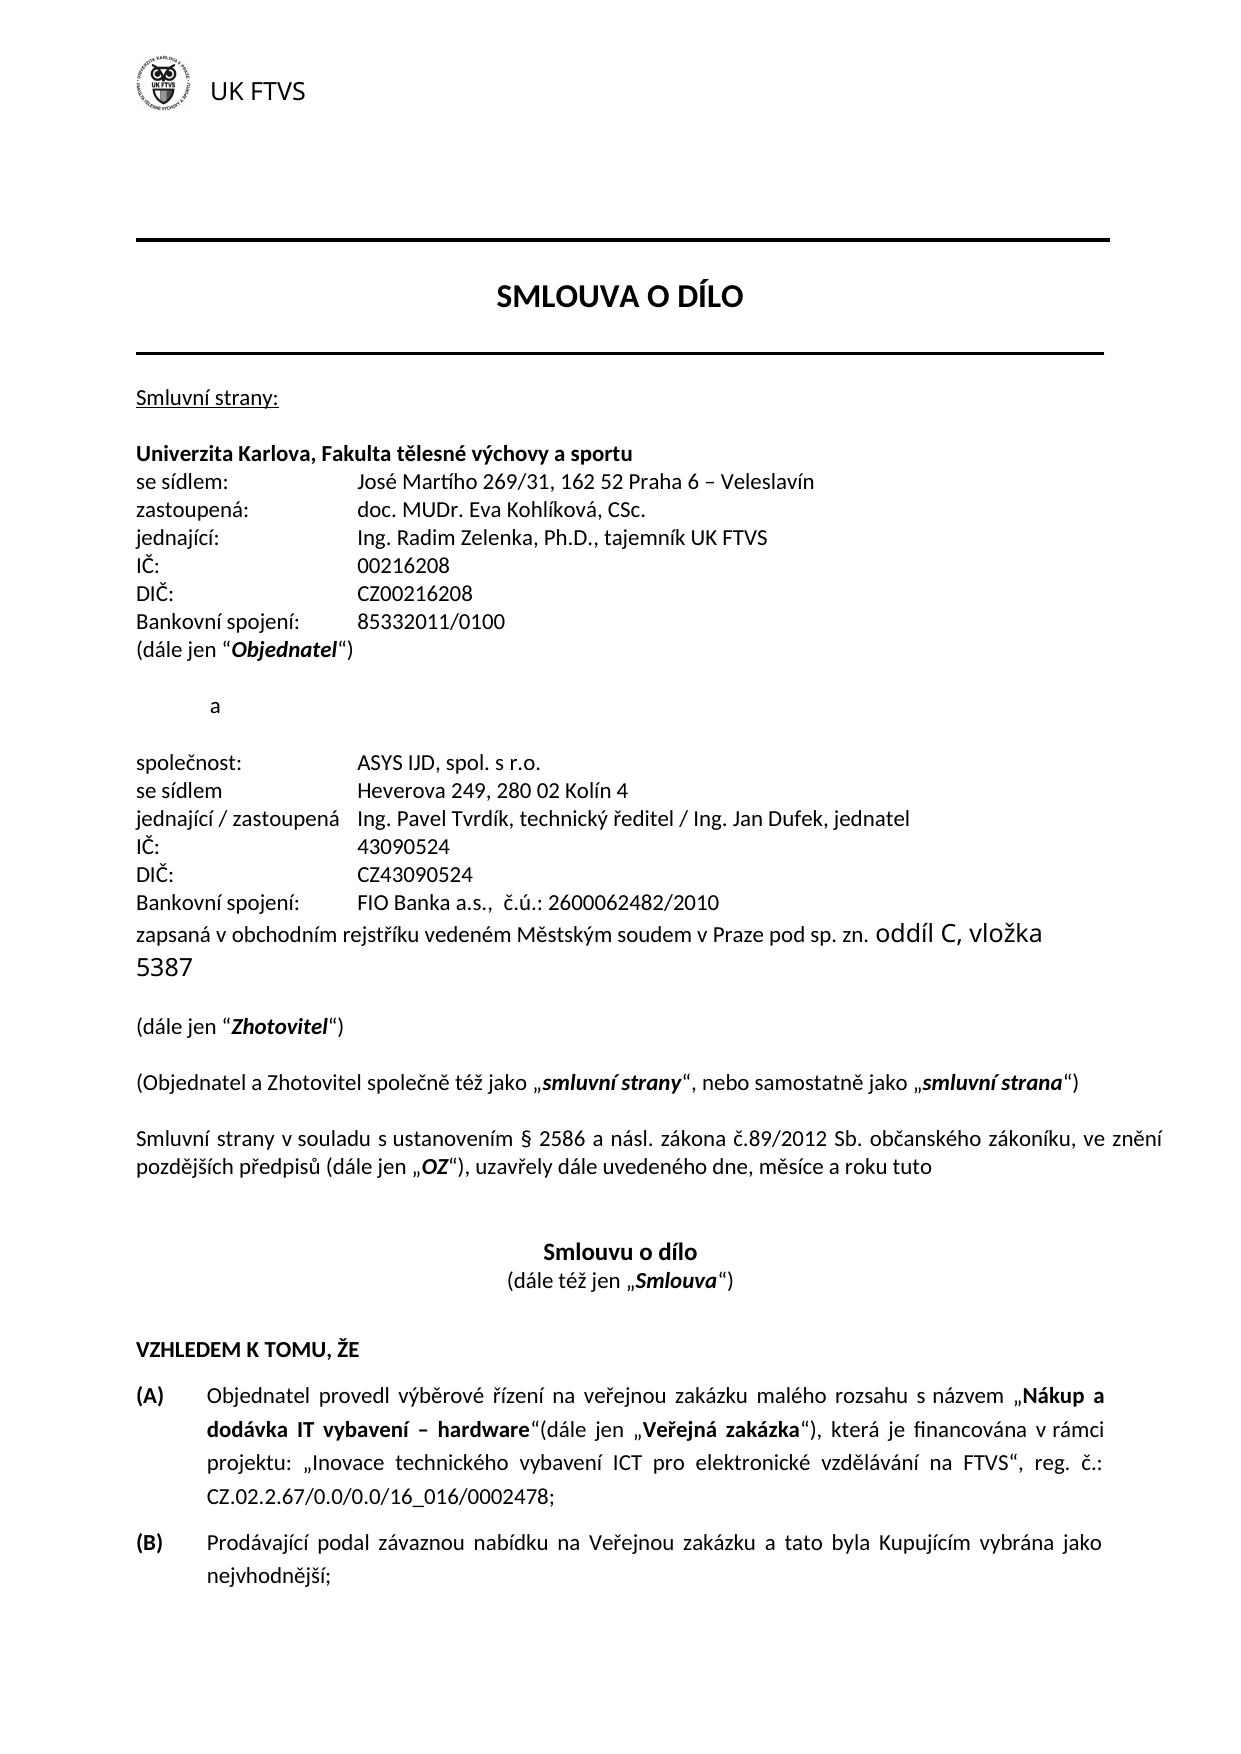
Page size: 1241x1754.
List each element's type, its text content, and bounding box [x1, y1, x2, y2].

text IČ: 00216208 [136, 551, 1163, 579]
text (dále jen “Objednatel“) [136, 635, 1163, 663]
text Bankovní spojení: FIO Banka a.s., č.ú.: 2600062482/2010 [136, 888, 1163, 916]
text Objednatel provedl výběrové řízení na veřejnou zakázku malého rozsahu s názvem „Nákup a dodávka IT vybavení – hardware“(dále jen „Veřejná zakázka“), která je financována v rámci projektu: „Inovace technického vybavení ICT pro elektronické vzdělávání na FTVS“, reg. č.: CZ.02.2.67/0.0/0.0/16_016/0002478; [136, 1381, 1104, 1510]
picture [133, 55, 193, 112]
text se sídlem: José Martího 269/31, 162 52 Praha 6 – Veleslavín [136, 467, 1163, 495]
text Smluvní strany v souladu s ustanovením § 2586 a násl. zákona č.89/2012 Sb. občanského zákoníku, ve znění pozdějších předpisů (dále jen „OZ“), uzavřely dále uvedeného dne, měsíce a roku tuto [136, 1124, 1163, 1180]
text Univerzita Karlova, Fakulta tělesné výchovy a sportu [136, 439, 1163, 467]
text společnost: ASYS IJD, spol. s r.o. [136, 748, 1163, 776]
text jednající: Ing. Radim Zelenka, Ph.D., tajemník UK FTVS [136, 523, 1163, 551]
text Bankovní spojení: 85332011/0100 [136, 607, 1163, 635]
text (dále jen “Zhotovitel“) [136, 1012, 1163, 1040]
text DIČ: CZ00216208 [136, 579, 1163, 607]
text IČ: 43090524 [136, 832, 1163, 860]
list Smlouvu o dílo [136, 1236, 1104, 1267]
text SMLOUVA O DÍLO [136, 275, 1104, 316]
text (Objednatel a Zhotovitel společně též jako „smluvní strany“, nebo samostatně jako „smluvní strana“) [136, 1068, 1163, 1096]
text se sídlem Heverova 249, 280 02 Kolín 4 [136, 776, 1163, 804]
text a [136, 692, 1163, 720]
list Prodávající podal závaznou nabídku na Veřejnou zakázku a tato byla Kupujícím vybrána jako nejvhodnější; [136, 1528, 1104, 1589]
text zapsaná v obchodním rejstříku vedeném Městským soudem v Praze pod sp. zn. oddíl C, vložka 5387 [136, 916, 1104, 984]
text DIČ: CZ43090524 [136, 860, 1163, 888]
text zastoupená: doc. MUDr. Eva Kohlíková, CSc. [136, 495, 1163, 523]
text VZHLEDEM K TOMU, ŽE [136, 1335, 1104, 1363]
text Smluvní strany: [136, 383, 1163, 411]
list (dále též jen „Smlouva“) [136, 1267, 1104, 1295]
text jednající / zastoupená Ing. Pavel Tvrdík, technický ředitel / Ing. Jan Dufek, jednatel [136, 804, 1163, 832]
